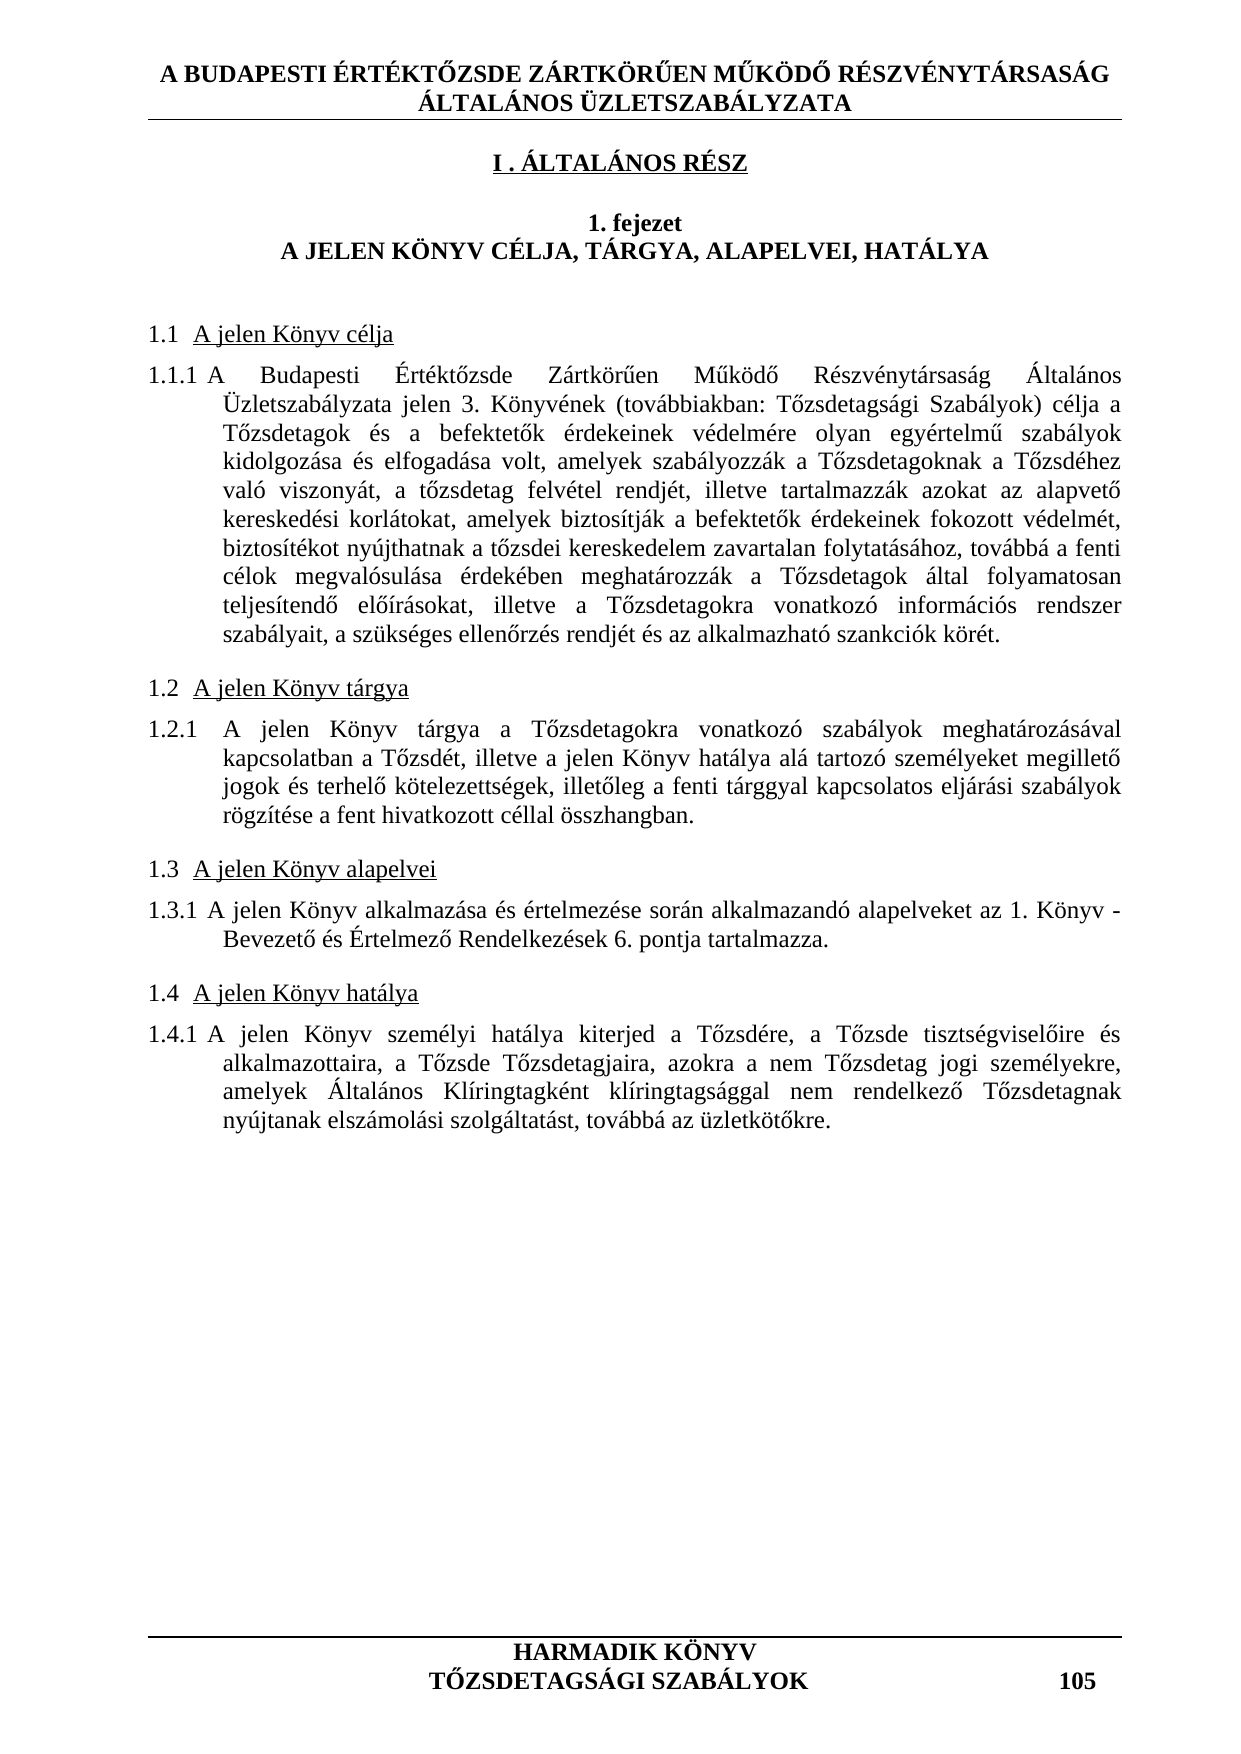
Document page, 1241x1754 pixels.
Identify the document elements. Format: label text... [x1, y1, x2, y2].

subtitle A jelen Könyv tárgya a Tőzsdetagokra vonatkozó szabályok meghatározásával kapcsolatban a Tőzsdét, illetve a jelen Könyv hatálya alá tartozó személyeket megillető jogok és terhelő kötelezettségek, illetőleg a fenti tárggyal kapcsolatos eljárási szabályok rögzítése a fent hivatkozott céllal összhangban. [148, 714, 1122, 829]
subtitle A jelen Könyv célja [148, 319, 1092, 348]
title I . ÁLTALÁNOS RÉSZ [148, 148, 1093, 176]
subtitle A jelen Könyv alapelvei [148, 854, 1092, 883]
subtitle A jelen Könyv alkalmazása és értelmezése során alkalmazandó alapelveket az 1. Könyv - Bevezető és Értelmező Rendelkezések 6. pontja tartalmazza. [148, 895, 1122, 953]
subtitle A jelen Könyv hatálya [148, 978, 1092, 1006]
subtitle A Budapesti Értéktőzsde Zártkörűen Működő Részvénytársaság Általános Üzletszabályzata jelen 3. Könyvének (továbbiakban: Tőzsdetagsági Szabályok) célja a Tőzsdetagok és a befektetők érdekeinek védelmére olyan egyértelmű szabályok kidolgozása és elfogadása volt, amelyek szabályozzák a Tőzsdetagoknak a Tőzsdéhez való viszonyát, a tőzsdetag felvétel rendjét, illetve tartalmazzák azokat az alapvető kereskedési korlátokat, amelyek biztosítják a befektetők érdekeinek fokozott védelmét, biztosítékot nyújthatnak a tőzsdei kereskedelem zavartalan folytatásához, továbbá a fenti célok megvalósulása érdekében meghatározzák a Tőzsdetagok által folyamatosan teljesítendő előírásokat, illetve a Tőzsdetagokra vonatkozó információs rendszer szabályait, a szükséges ellenőrzés rendjét és az alkalmazható szankciók körét. [148, 360, 1122, 648]
subtitle A jelen Könyv személyi hatálya kiterjed a Tőzsdére, a Tőzsde tisztségviselőire és alkalmazottaira, a Tőzsde Tőzsdetagjaira, azokra a nem Tőzsdetag jogi személyekre, amelyek Általános Klíringtagként klíringtagsággal nem rendelkező Tőzsdetagnak nyújtanak elszámolási szolgáltatást, továbbá az üzletkötőkre. [148, 1019, 1122, 1134]
subtitle A jelen Könyv tárgya [148, 673, 1092, 701]
title 1. fejezet A JELEN KÖNYV célja, TÁRGYA, alapelvei, hatálya [148, 208, 1122, 265]
